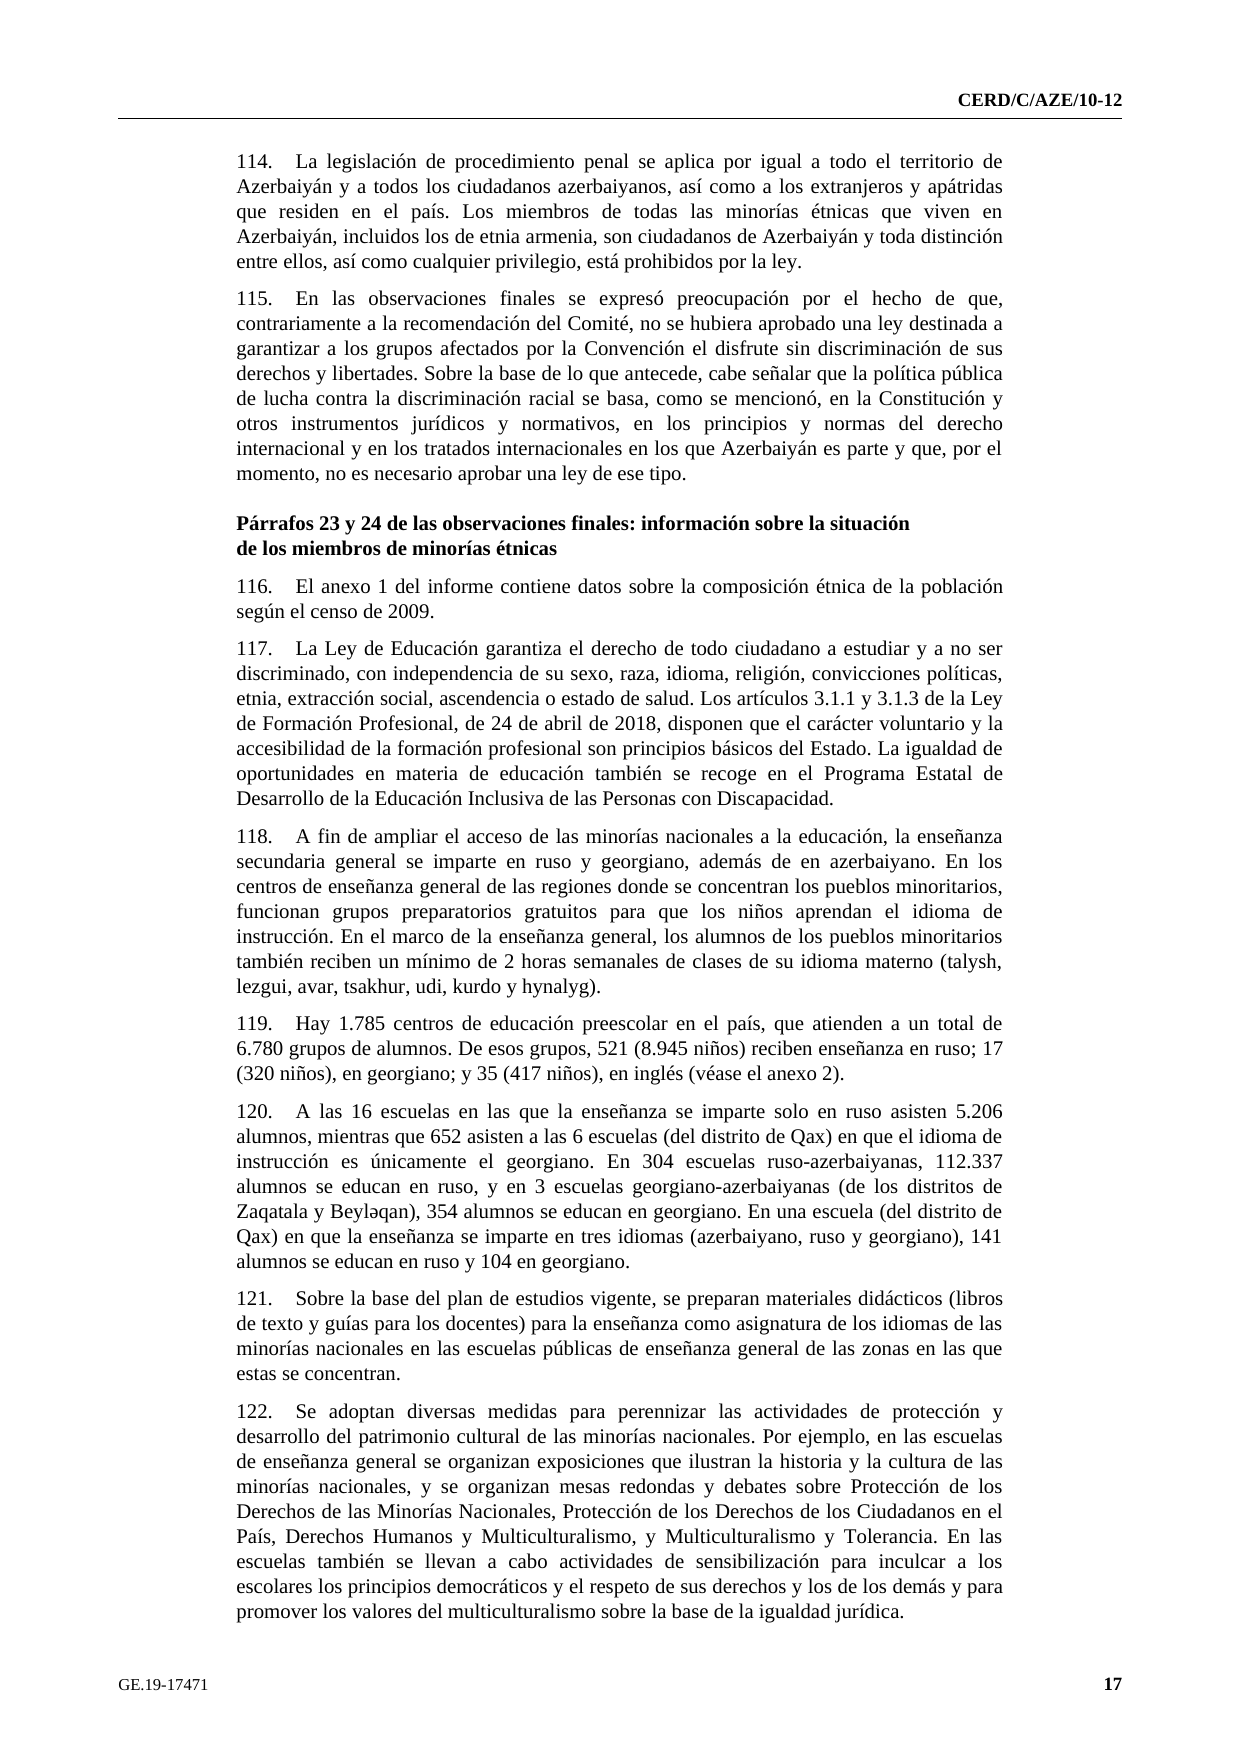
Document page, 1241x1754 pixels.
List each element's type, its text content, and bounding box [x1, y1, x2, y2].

text 119. Hay 1.785 centros de educación preescolar en el país, que atienden a un total de 6.780 grupos de alumnos. De esos grupos, 521 (8.945 niños) reciben enseñanza en ruso; 17 (320 niños), en georgiano; y 35 (417 niños), en inglés (véase el anexo 2). [236, 1010, 1004, 1085]
text 122. Se adoptan diversas medidas para perennizar las actividades de protección y desarrollo del patrimonio cultural de las minorías nacionales. Por ejemplo, en las escuelas de enseñanza general se organizan exposiciones que ilustran la historia y la cultura de las minorías nacionales, y se organizan mesas redondas y debates sobre Protección de los Derechos de las Minorías Nacionales, Protección de los Derechos de los Ciudadanos en el País, Derechos Humanos y Multiculturalismo, y Multiculturalismo y Tolerancia. En las escuelas también se llevan a cabo actividades de sensibilización para inculcar a los escolares los principios democráticos y el respeto de sus derechos y los de los demás y para promover los valores del multiculturalismo sobre la base de la igualdad jurídica. [236, 1398, 1004, 1623]
text 117. La Ley de Educación garantiza el derecho de todo ciudadano a estudiar y a no ser discriminado, con independencia de su sexo, raza, idioma, religión, convicciones políticas, etnia, extracción social, ascendencia o estado de salud. Los artículos 3.1.1 y 3.1.3 de la Ley de Formación Profesional, de 24 de abril de 2018, disponen que el carácter voluntario y la accesibilidad de la formación profesional son principios básicos del Estado. La igualdad de oportunidades en materia de educación también se recoge en el Programa Estatal de Desarrollo de la Educación Inclusiva de las Personas con Discapacidad. [236, 635, 1004, 810]
text Párrafos 23 y 24 de las observaciones finales: información sobre la situación de los miembros de minorías étnicas [118, 510, 1004, 560]
text 118. A fin de ampliar el acceso de las minorías nacionales a la educación, la enseñanza secundaria general se imparte en ruso y georgiano, además de en azerbaiyano. En los centros de enseñanza general de las regiones donde se concentran los pueblos minoritarios, funcionan grupos preparatorios gratuitos para que los niños aprendan el idioma de instrucción. En el marco de la enseñanza general, los alumnos de los pueblos minoritarios también reciben un mínimo de 2 horas semanales de clases de su idioma materno (talysh, lezgui, avar, tsakhur, udi, kurdo y hynalyg). [236, 823, 1004, 998]
text 120. A las 16 escuelas en las que la enseñanza se imparte solo en ruso asisten 5.206 alumnos, mientras que 652 asisten a las 6 escuelas (del distrito de Qax) en que el idioma de instrucción es únicamente el georgiano. En 304 escuelas ruso-azerbaiyanas, 112.337 alumnos se educan en ruso, y en 3 escuelas georgiano-azerbaiyanas (de los distritos de Zaqatala y Beyləqan), 354 alumnos se educan en georgiano. En una escuela (del distrito de Qax) en que la enseñanza se imparte en tres idiomas (azerbaiyano, ruso y georgiano), 141 alumnos se educan en ruso y 104 en georgiano. [236, 1098, 1004, 1273]
text 116. El anexo 1 del informe contiene datos sobre la composición étnica de la población según el censo de 2009. [236, 573, 1004, 623]
text 114. La legislación de procedimiento penal se aplica por igual a todo el territorio de Azerbaiyán y a todos los ciudadanos azerbaiyanos, así como a los extranjeros y apátridas que residen en el país. Los miembros de todas las minorías étnicas que viven en Azerbaiyán, incluidos los de etnia armenia, son ciudadanos de Azerbaiyán y toda distinción entre ellos, así como cualquier privilegio, está prohibidos por la ley. [236, 148, 1004, 273]
text 115. En las observaciones finales se expresó preocupación por el hecho de que, contrariamente a la recomendación del Comité, no se hubiera aprobado una ley destinada a garantizar a los grupos afectados por la Convención el disfrute sin discriminación de sus derechos y libertades. Sobre la base de lo que antecede, cabe señalar que la política pública de lucha contra la discriminación racial se basa, como se mencionó, en la Constitución y otros instrumentos jurídicos y normativos, en los principios y normas del derecho internacional y en los tratados internacionales en los que Azerbaiyán es parte y que, por el momento, no es necesario aprobar una ley de ese tipo. [236, 285, 1004, 485]
text 121. Sobre la base del plan de estudios vigente, se preparan materiales didácticos (libros de texto y guías para los docentes) para la enseñanza como asignatura de los idiomas de las minorías nacionales en las escuelas públicas de enseñanza general de las zonas en las que estas se concentran. [236, 1285, 1004, 1385]
